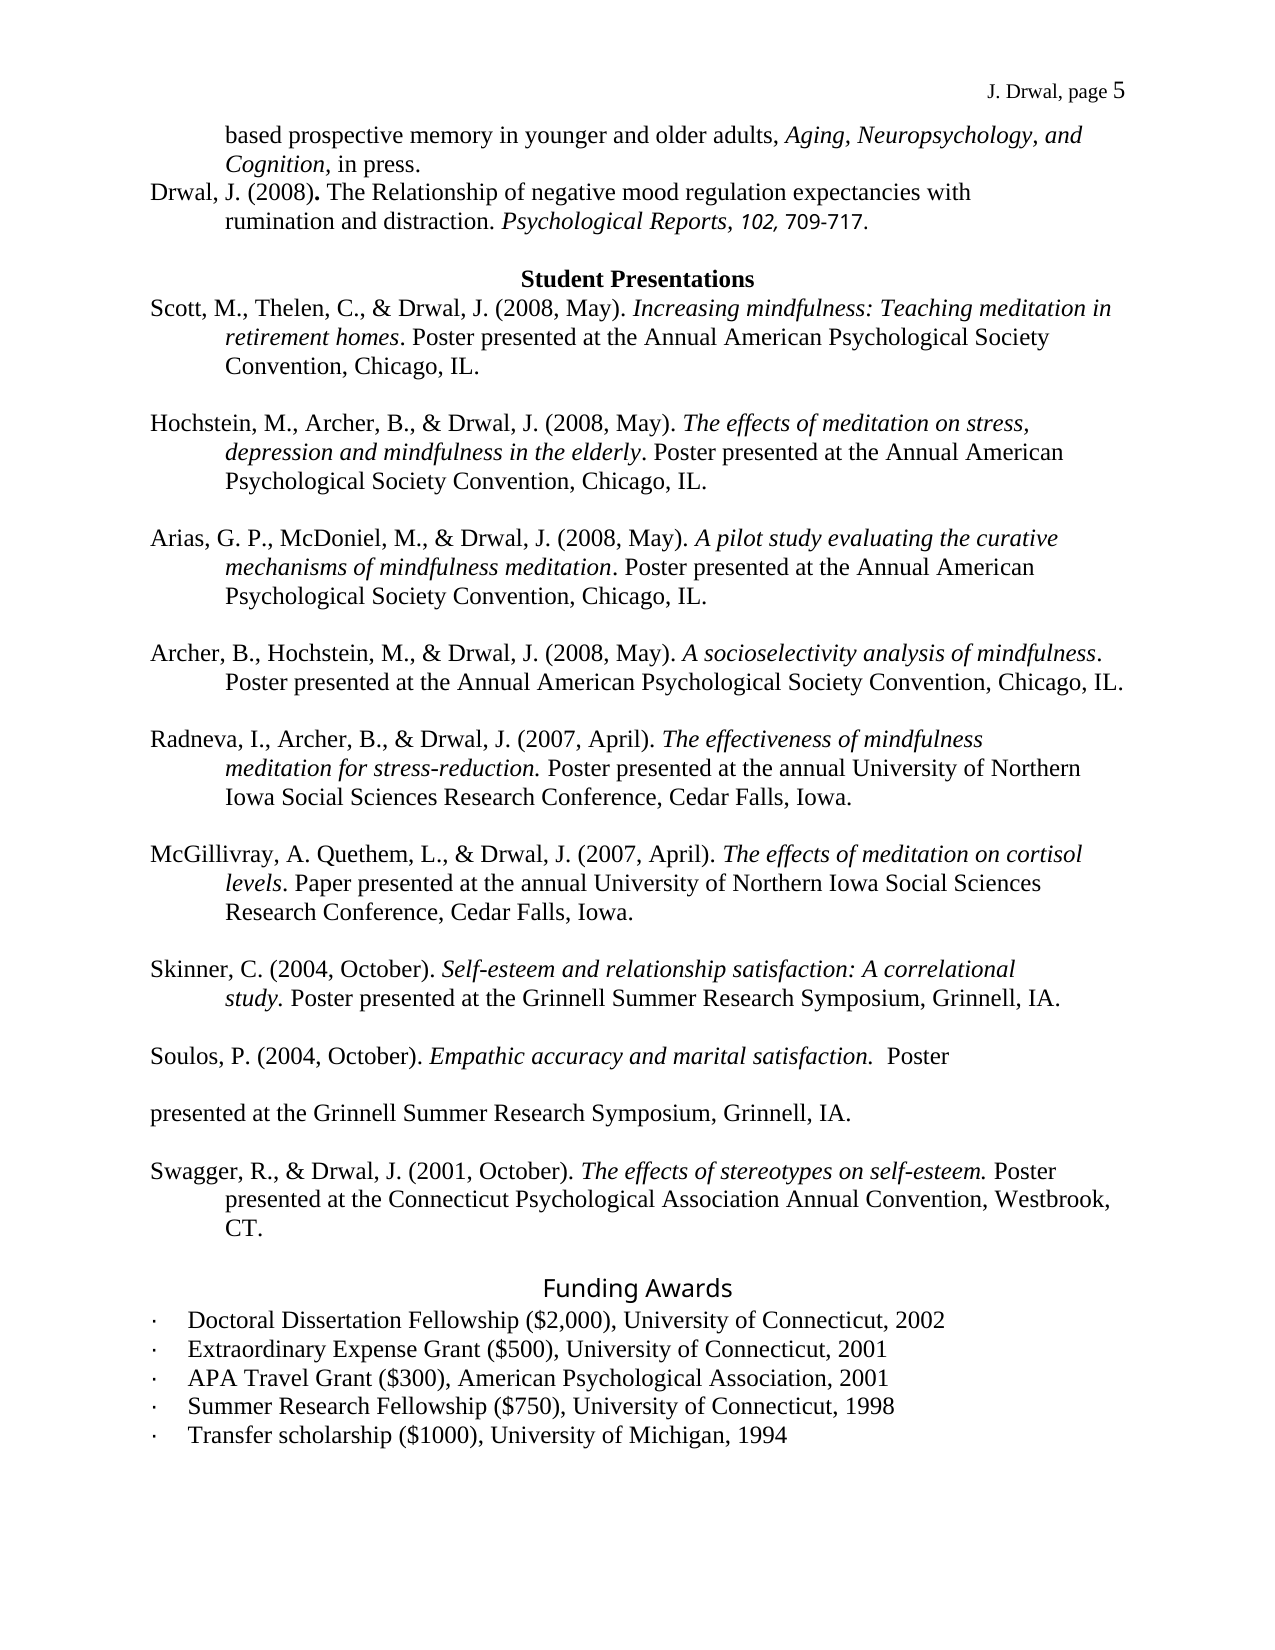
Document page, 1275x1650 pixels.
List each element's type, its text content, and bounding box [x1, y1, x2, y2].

text Skinner, C. (2004, October). Self-esteem and relationship satisfaction: A correlational [150, 954, 1125, 983]
text Soulos, P. (2004, October). Empathic accuracy and marital satisfaction. Poster [150, 1041, 1125, 1069]
text presented at the Grinnell Summer Research Symposium, Grinnell, IA. [150, 1069, 1125, 1127]
list Doctoral Dissertation Fellowship ($2,000), University of Connecticut, 2002 [150, 1305, 1125, 1334]
text based prospective memory in younger and older adults, Aging, Neuropsychology, and Cognition, in press. [225, 120, 1125, 177]
text meditation for stress-reduction. Poster presented at the annual University of Northern Iowa Social Sciences Research Conference, Cedar Falls, Iowa. [225, 753, 1125, 811]
text retirement homes. Poster presented at the Annual American Psychological Society Convention, Chicago, IL. [225, 322, 1125, 379]
text Radneva, I., Archer, B., & Drwal, J. (2007, April). The effectiveness of mindfulness [150, 724, 1125, 753]
text Scott, M., Thelen, C., & Drwal, J. (2008, May). Increasing mindfulness: Teaching meditation in [150, 293, 1125, 322]
text Drwal, J. (2008). The Relationship of negative mood regulation expectancies with [150, 177, 1125, 206]
text Poster presented at the Annual American Psychological Society Convention, Chicago, IL. [225, 667, 1125, 696]
text Arias, G. P., McDoniel, M., & Drwal, J. (2008, May). A pilot study evaluating the curative [150, 523, 1125, 552]
text Funding Awards [150, 1271, 1125, 1305]
text presented at the Connecticut Psychological Association Annual Convention, Westbrook, CT. [225, 1184, 1125, 1242]
text Student Presentations [150, 264, 1125, 293]
text McGillivray, A. Quethem, L., & Drwal, J. (2007, April). The effects of meditation on cortisol [150, 839, 1125, 868]
text Hochstein, M., Archer, B., & Drwal, J. (2008, May). The effects of meditation on stress, [150, 408, 1125, 437]
list APA Travel Grant ($300), American Psychological Association, 2001 [150, 1362, 1125, 1391]
list Extraordinary Expense Grant ($500), University of Connecticut, 2001 [150, 1334, 1125, 1362]
text study. Poster presented at the Grinnell Summer Research Symposium, Grinnell, IA. [225, 983, 1125, 1012]
text Swagger, R., & Drwal, J. (2001, October). The effects of stereotypes on self-esteem. Poster [150, 1156, 1125, 1184]
list Summer Research Fellowship ($750), University of Connecticut, 1998 [150, 1391, 1125, 1420]
text Archer, B., Hochstein, M., & Drwal, J. (2008, May). A socioselectivity analysis of mindfulness. [150, 638, 1125, 667]
list Transfer scholarship ($1000), University of Michigan, 1994 [150, 1420, 1125, 1449]
text rumination and distraction. Psychological Reports, 102, 709-717. [225, 206, 1125, 236]
text mechanisms of mindfulness meditation. Poster presented at the Annual American Psychological Society Convention, Chicago, IL. [225, 552, 1125, 609]
text levels. Paper presented at the annual University of Northern Iowa Social Sciences Research Conference, Cedar Falls, Iowa. [225, 868, 1125, 926]
text depression and mindfulness in the elderly. Poster presented at the Annual American Psychological Society Convention, Chicago, IL. [225, 437, 1125, 494]
